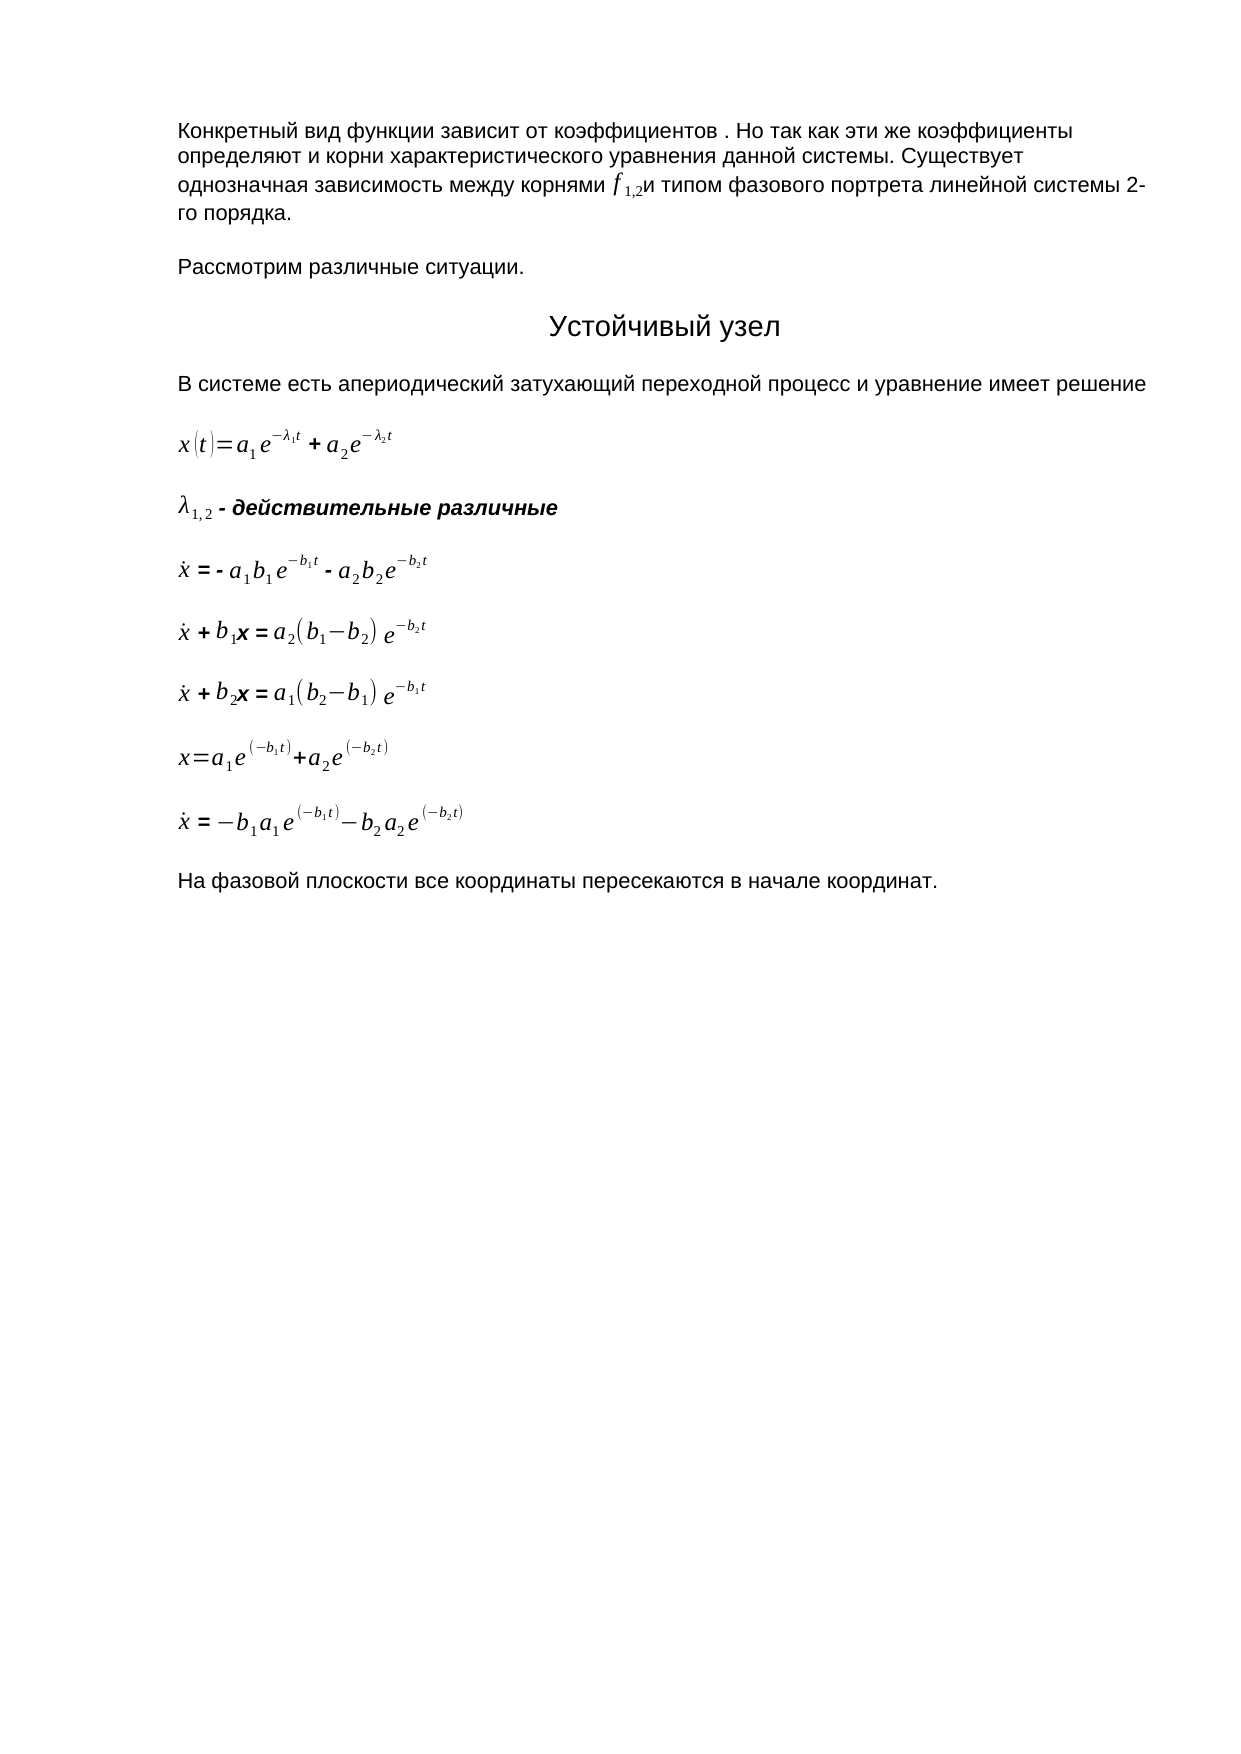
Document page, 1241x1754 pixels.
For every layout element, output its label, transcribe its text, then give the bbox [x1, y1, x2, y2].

text + [177, 426, 1152, 462]
text Устойчивый узел [177, 309, 1152, 342]
text В системе есть апериодический затухающий переходной процесс и уравнение имеет решение [177, 371, 1152, 397]
text = - - [177, 552, 1152, 587]
text = [177, 803, 1152, 839]
text - действительные различные [177, 491, 1152, 523]
text Конкретный вид функции зависит от коэффициентов . Но так как эти же коэффициенты определяют и корни характеристического уравнения данной системы. Существует однозначная зависимость между корнями и типом фазового портрета линейной системы 2-го порядка. [177, 118, 1152, 225]
text + x = [177, 616, 1152, 648]
text На фазовой плоскости все координаты пересекаются в начале координат. [177, 868, 1152, 893]
text Рассмотрим различные ситуации. [177, 254, 1152, 279]
text + x = [177, 677, 1152, 709]
